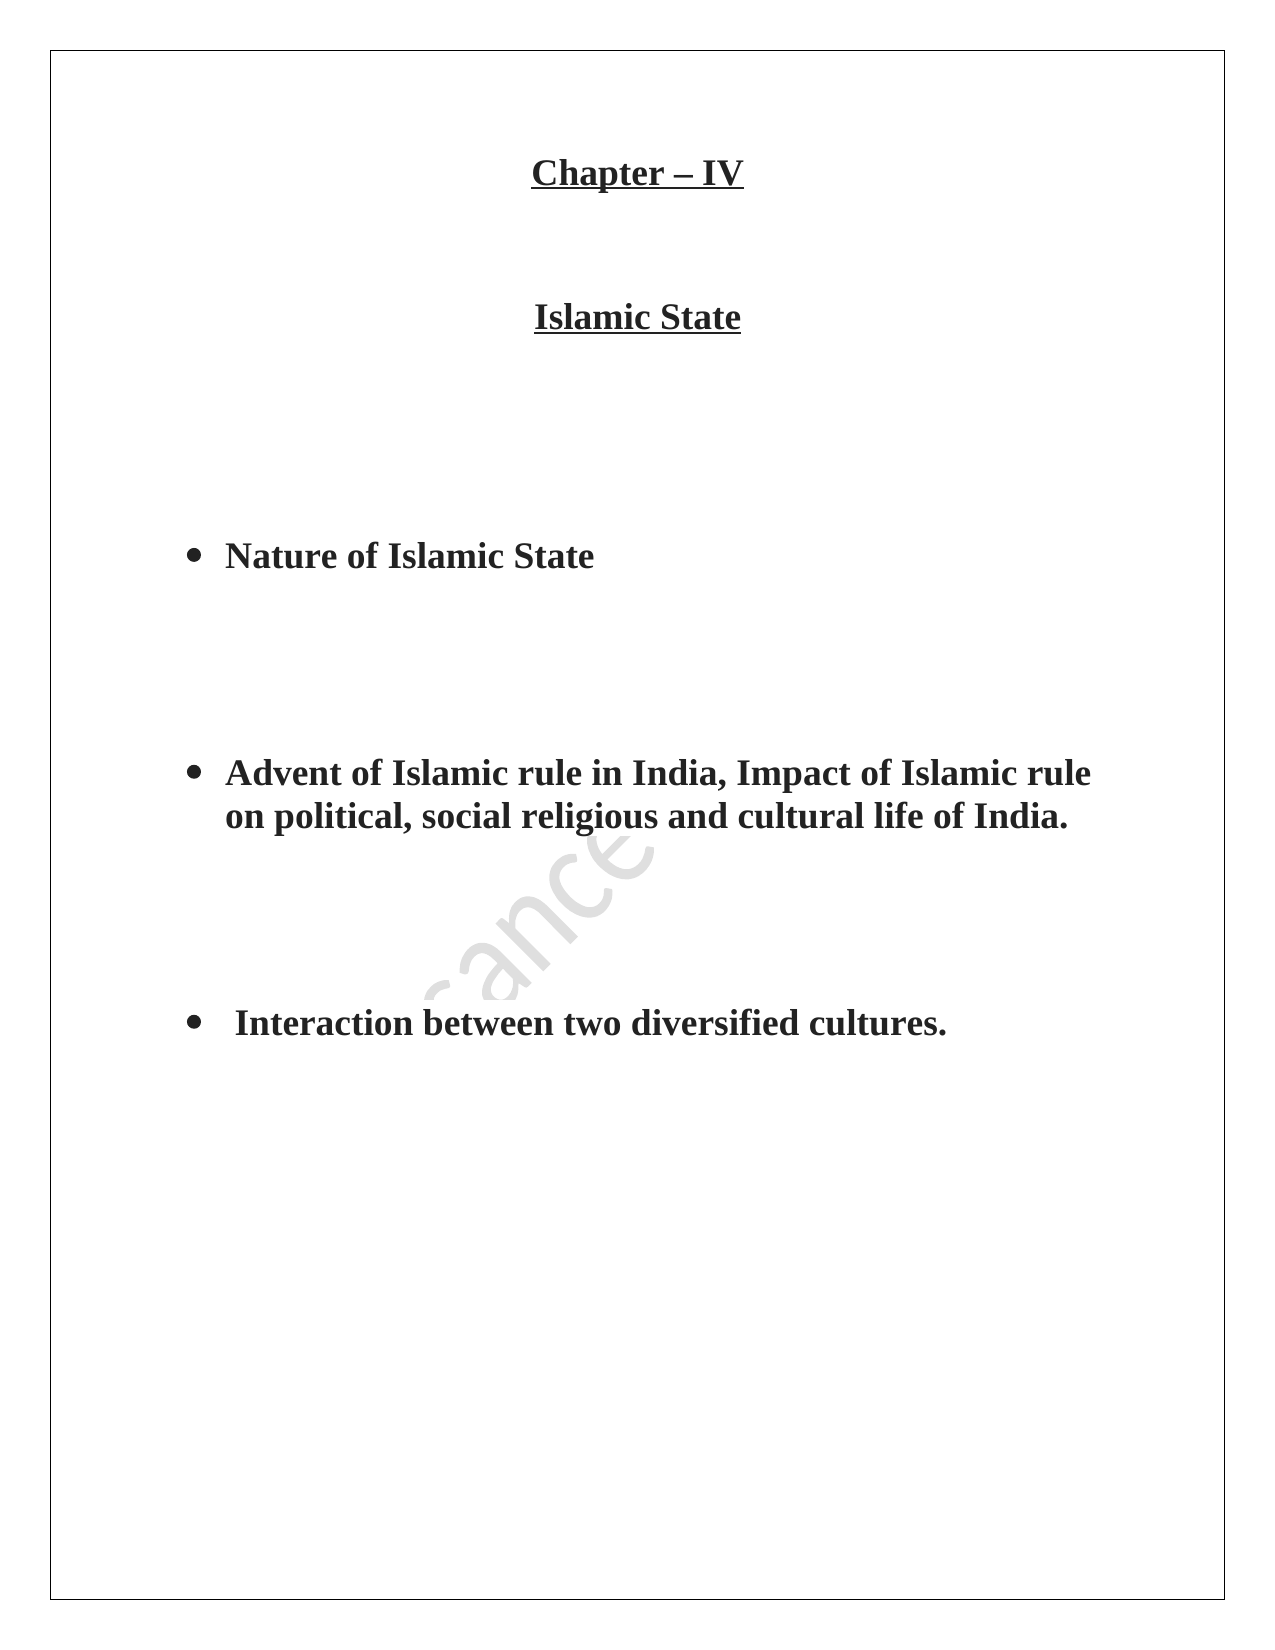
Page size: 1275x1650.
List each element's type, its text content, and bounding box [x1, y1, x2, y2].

list Advent of Islamic rule in India, Impact of Islamic rule on political, social religious and cultural life of India. [187, 750, 1125, 836]
list Interaction between two diversified cultures. [187, 1000, 1125, 1043]
text Islamic State [150, 294, 1125, 338]
list Nature of Islamic State [187, 533, 1125, 576]
text Chapter – IV [150, 150, 1125, 193]
